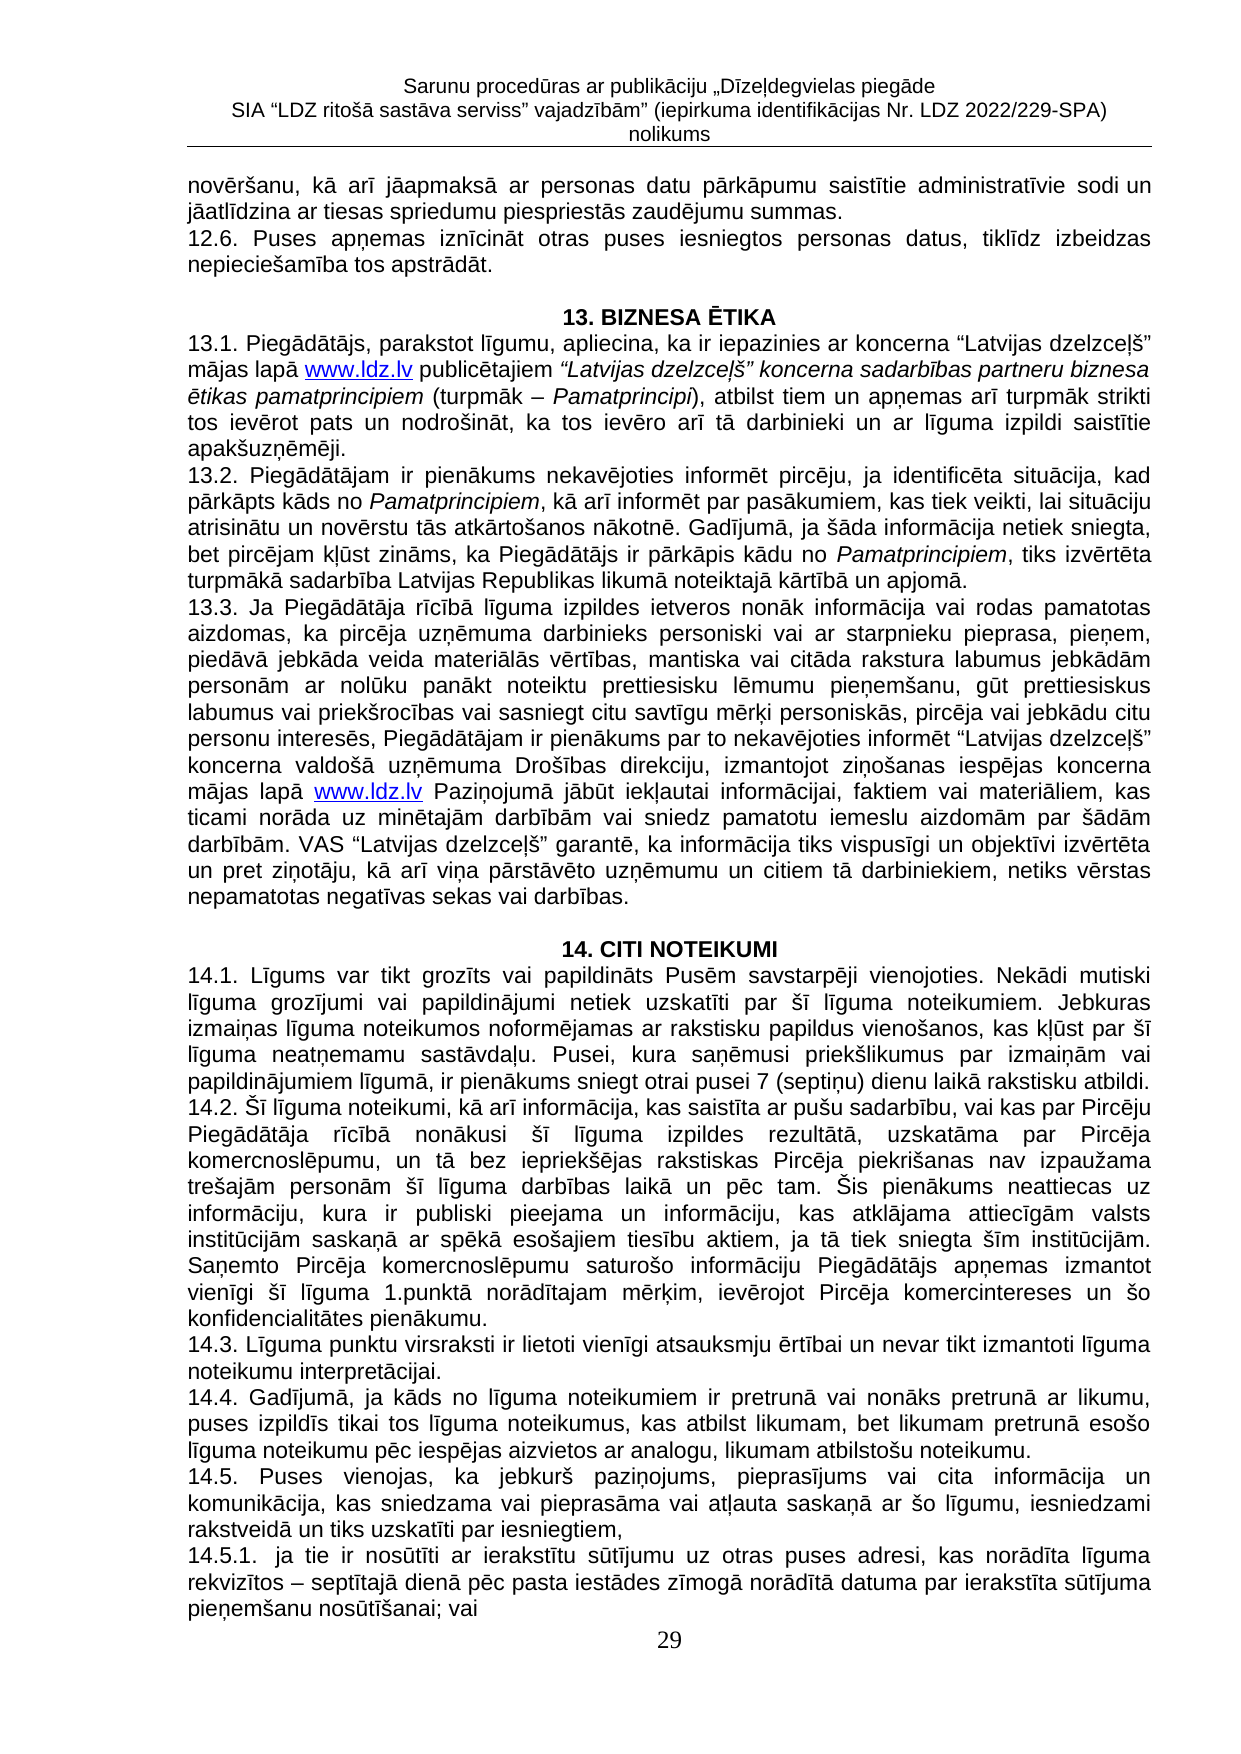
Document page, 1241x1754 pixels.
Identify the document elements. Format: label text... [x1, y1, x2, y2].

text 14.2. Šī līguma noteikumi, kā arī informācija, kas saistīta ar pušu sadarbību, vai kas par Pircēju Piegādātāja rīcībā nonākusi šī līguma izpildes rezultātā, uzskatāma par Pircēja komercnoslēpumu, un tā bez iepriekšējas rakstiskas Pircēja piekrišanas nav izpaužama trešajām personām šī līguma darbības laikā un pēc tam. Šis pienākums neattiecas uz informāciju, kura ir publiski pieejama un informāciju, kas atklājama attiecīgām valsts institūcijām saskaņā ar spēkā esošajiem tiesību aktiem, ja tā tiek sniegta šīm institūcijām. Saņemto Pircēja komercnoslēpumu saturošo informāciju Piegādātājs apņemas izmantot vienīgi šī līguma 1.punktā norādītajam mērķim, ievērojot Pircēja komercintereses un šo konfidencialitātes pienākumu. [187, 1094, 1152, 1331]
text 14.5. Puses vienojas, ka jebkurš paziņojums, pieprasījums vai cita informācija un komunikācija, kas sniedzama vai pieprasāma vai atļauta saskaņā ar šo līgumu, iesniedzami rakstveidā un tiks uzskatīti par iesniegtiem, [187, 1463, 1152, 1542]
text 13.1. Piegādātājs, parakstot līgumu, apliecina, ka ir iepazinies ar koncerna “Latvijas dzelzceļš” mājas lapā www.ldz.lv publicētajiem “Latvijas dzelzceļš” koncerna sadarbības partneru biznesa ētikas pamatprincipiem (turpmāk – Pamatprincipi), atbilst tiem un apņemas arī turpmāk strikti tos ievērot pats un nodrošināt, ka tos ievēro arī tā darbinieki un ar līguma izpildi saistītie apakšuzņēmēji. [187, 330, 1152, 462]
text 14.3. Līguma punktu virsraksti ir lietoti vienīgi atsauksmju ērtībai un nevar tikt izmantoti līguma noteikumu interpretācijai. [187, 1331, 1152, 1384]
text 14.1. Līgums var tikt grozīts vai papildināts Pusēm savstarpēji vienojoties. Nekādi mutiski līguma grozījumi vai papildinājumi netiek uzskatīti par šī līguma noteikumiem. Jebkuras izmaiņas līguma noteikumos noformējamas ar rakstisku papildus vienošanos, kas kļūst par šī līguma neatņemamu sastāvdaļu. Pusei, kura saņēmusi priekšlikumus par izmaiņām vai papildinājumiem līgumā, ir pienākums sniegt otrai pusei 7 (septiņu) dienu laikā rakstisku atbildi. [187, 962, 1152, 1094]
text 13.2. Piegādātājam ir pienākums nekavējoties informēt pircēju, ja identificēta situācija, kad pārkāpts kāds no Pamatprincipiem, kā arī informēt par pasākumiem, kas tiek veikti, lai situāciju atrisinātu un novērstu tās atkārtošanos nākotnē. Gadījumā, ja šāda informācija netiek sniegta, bet pircējam kļūst zināms, ka Piegādātājs ir pārkāpis kādu no Pamatprincipiem, tiks izvērtēta turpmākā sadarbība Latvijas Republikas likumā noteiktajā kārtībā un apjomā. [187, 462, 1152, 593]
text 14. CITI NOTEIKUMI [187, 936, 1152, 962]
text 14.4. Gadījumā, ja kāds no līguma noteikumiem ir pretrunā vai nonāks pretrunā ar likumu, puses izpildīs tikai tos līguma noteikumus, kas atbilst likumam, bet likumam pretrunā esošo līguma noteikumu pēc iespējas aizvietos ar analogu, likumam atbilstošu noteikumu. [187, 1384, 1152, 1463]
text 13.3. Ja Piegādātāja rīcībā līguma izpildes ietveros nonāk informācija vai rodas pamatotas aizdomas, ka pircēja uzņēmuma darbinieks personiski vai ar starpnieku pieprasa, pieņem, piedāvā jebkāda veida materiālās vērtības, mantiska vai citāda rakstura labumus jebkādām personām ar nolūku panākt noteiktu prettiesisku lēmumu pieņemšanu, gūt prettiesiskus labumus vai priekšrocības vai sasniegt citu savtīgu mērķi personiskās, pircēja vai jebkādu citu personu interesēs, Piegādātājam ir pienākums par to nekavējoties informēt “Latvijas dzelzceļš” koncerna valdošā uzņēmuma Drošības direkciju, izmantojot ziņošanas iespējas koncerna mājas lapā www.ldz.lv Paziņojumā jābūt iekļautai informācijai, faktiem vai materiāliem, kas ticami norāda uz minētajām darbībām vai sniedz pamatotu iemeslu aizdomām par šādām darbībām. VAS “Latvijas dzelzceļš” garantē, ka informācija tiks vispusīgi un objektīvi izvērtēta un pret ziņotāju, kā arī viņa pārstāvēto uzņēmumu un citiem tā darbiniekiem, netiks vērstas nepamatotas negatīvas sekas vai darbības. [187, 593, 1152, 910]
text 14.5.1. ja tie ir nosūtīti ar ierakstītu sūtījumu uz otras puses adresi, kas norādīta līguma rekvizītos – septītajā dienā pēc pasta iestādes zīmogā norādītā datuma par ierakstīta sūtījuma pieņemšanu nosūtīšanai; vai [187, 1542, 1152, 1621]
text 12.6. Puses apņemas iznīcināt otras puses iesniegtos personas datus, tiklīdz izbeidzas nepieciešamība tos apstrādāt. [187, 224, 1152, 277]
text 13. BIZNESA ĒTIKA [187, 303, 1152, 330]
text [187, 172, 1152, 224]
